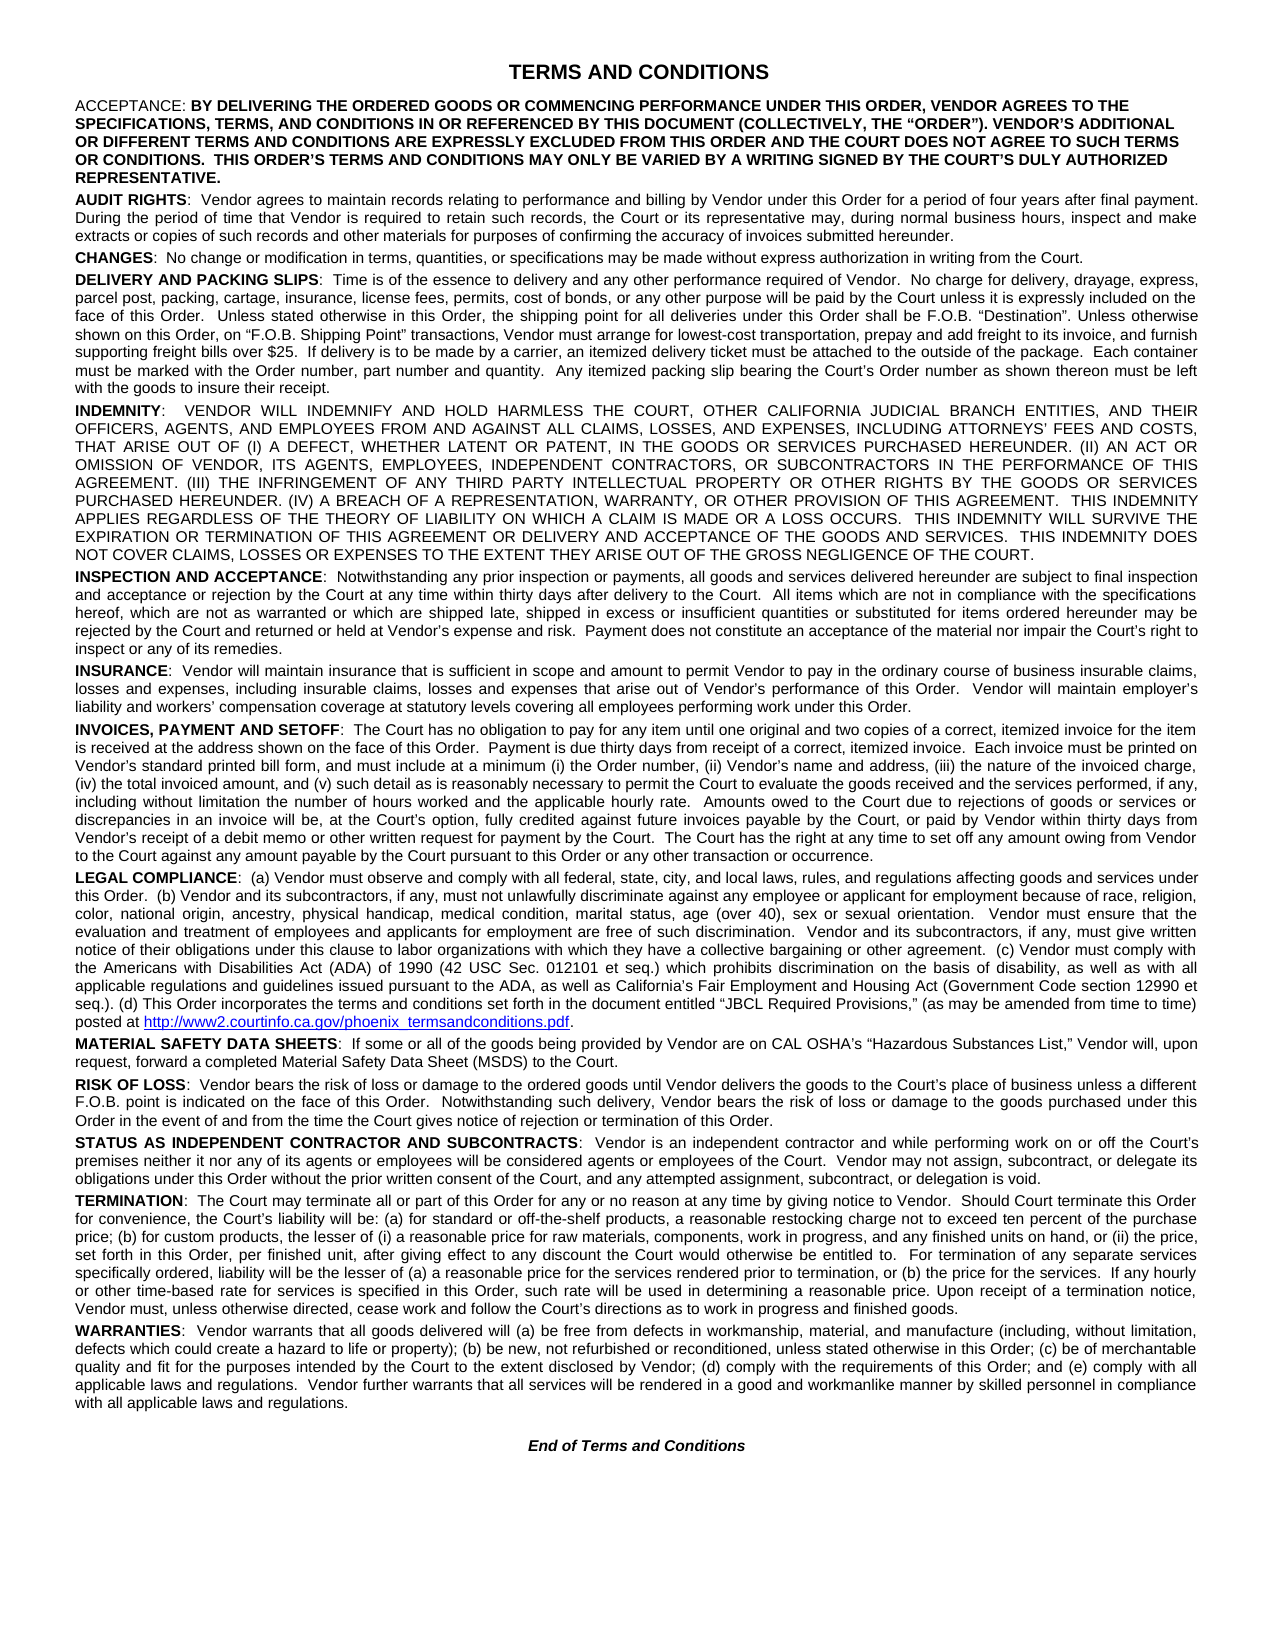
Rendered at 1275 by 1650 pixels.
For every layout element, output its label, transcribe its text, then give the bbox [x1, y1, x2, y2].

text WARRANTIES: Vendor warrants that all goods delivered will (a) be free from defects in workmanship, material, and manufacture (including, without limitation, defects which could create a hazard to life or property); (b) be new, not refurbished or reconditioned, unless stated otherwise in this Order; (c) be of merchantable quality and fit for the purposes intended by the Court to the extent disclosed by Vendor; (d) comply with the requirements of this Order; and (e) comply with all applicable laws and regulations. Vendor further warrants that all services will be rendered in a good and workmanlike manner by skilled personnel in compliance with all applicable laws and regulations. [75, 1322, 1200, 1412]
text INSPECTION AND ACCEPTANCE: Notwithstanding any prior inspection or payments, all goods and services delivered hereunder are subject to final inspection and acceptance or rejection by the Court at any time within thirty days after delivery to the Court. All items which are not in compliance with the specifications hereof, which are not as warranted or which are shipped late, shipped in excess or insufficient quantities or substituted for items ordered hereunder may be rejected by the Court and returned or held at Vendor’s expense and risk. Payment does not constitute an acceptance of the material nor impair the Court’s right to inspect or any of its remedies. [75, 568, 1200, 658]
text TERMINATION: The Court may terminate all or part of this Order for any or no reason at any time by giving notice to Vendor. Should Court terminate this Order for convenience, the Court’s liability will be: (a) for standard or off-the-shelf products, a reasonable restocking charge not to exceed ten percent of the purchase price; (b) for custom products, the lesser of (i) a reasonable price for raw materials, components, work in progress, and any finished units on hand, or (ii) the price, set forth in this Order, per finished unit, after giving effect to any discount the Court would otherwise be entitled to. For termination of any separate services specifically ordered, liability will be the lesser of (a) a reasonable price for the services rendered prior to termination, or (b) the price for the services. If any hourly or other time-based rate for services is specified in this Order, such rate will be used in determining a reasonable price. Upon receipt of a termination notice, Vendor must, unless otherwise directed, cease work and follow the Court’s directions as to work in progress and finished goods. [75, 1192, 1200, 1318]
text MATERIAL SAFETY DATA SHEETS: If some or all of the goods being provided by Vendor are on CAL OSHA’s “Hazardous Substances List,” Vendor will, upon request, forward a completed Material Safety Data Sheet (MSDS) to the Court. [75, 1035, 1200, 1071]
text CHANGES: No change or modification in terms, quantities, or specifications may be made without express authorization in writing from the Court. [75, 249, 1200, 267]
text INVOICES, PAYMENT AND SETOFF: The Court has no obligation to pay for any item until one original and two copies of a correct, itemized invoice for the item is received at the address shown on the face of this Order. Payment is due thirty days from receipt of a correct, itemized invoice. Each invoice must be printed on Vendor’s standard printed bill form, and must include at a minimum (i) the Order number, (ii) Vendor’s name and address, (iii) the nature of the invoiced charge, (iv) the total invoiced amount, and (v) such detail as is reasonably necessary to permit the Court to evaluate the goods received and the services performed, if any, including without limitation the number of hours worked and the applicable hourly rate. Amounts owed to the Court due to rejections of goods or services or discrepancies in an invoice will be, at the Court’s option, fully credited against future invoices payable by the Court, or paid by Vendor within thirty days from Vendor’s receipt of a debit memo or other written request for payment by the Court. The Court has the right at any time to set off any amount owing from Vendor to the Court against any amount payable by the Court pursuant to this Order or any other transaction or occurrence. [75, 720, 1200, 864]
text AUDIT RIGHTS: Vendor agrees to maintain records relating to performance and billing by Vendor under this Order for a period of four years after final payment. During the period of time that Vendor is required to retain such records, the Court or its representative may, during normal business hours, inspect and make extracts or copies of such records and other materials for purposes of confirming the accuracy of invoices submitted hereunder. [75, 191, 1200, 245]
text End of Terms and Conditions [75, 1437, 1200, 1455]
text STATUS AS INDEPENDENT CONTRACTOR AND SUBCONTRACTS: Vendor is an independent contractor and while performing work on or off the Court’s premises neither it nor any of its agents or employees will be considered agents or employees of the Court. Vendor may not assign, subcontract, or delegate its obligations under this Order without the prior written consent of the Court, and any attempted assignment, subcontract, or delegation is void. [75, 1133, 1200, 1187]
subtitle TERMS AND CONDITIONS [75, 60, 1203, 84]
text LEGAL COMPLIANCE: (a) Vendor must observe and comply with all federal, state, city, and local laws, rules, and regulations affecting goods and services under this Order. (b) Vendor and its subcontractors, if any, must not unlawfully discriminate against any employee or applicant for employment because of race, religion, color, national origin, ancestry, physical handicap, medical condition, marital status, age (over 40), sex or sexual orientation. Vendor must ensure that the evaluation and treatment of employees and applicants for employment are free of such discrimination. Vendor and its subcontractors, if any, must give written notice of their obligations under this clause to labor organizations with which they have a collective bargaining or other agreement. (c) Vendor must comply with the Americans with Disabilities Act (ADA) of 1990 (42 USC Sec. 012101 et seq.) which prohibits discrimination on the basis of disability, as well as with all applicable regulations and guidelines issued pursuant to the ADA, as well as California’s Fair Employment and Housing Act (Government Code section 12990 et seq.). (d) This Order incorporates the terms and conditions set forth in the document entitled “JBCL Required Provisions,” (as may be amended from time to time) posted at http://www2.courtinfo.ca.gov/phoenix_termsandconditions.pdf. [75, 869, 1200, 1031]
text RISK OF LOSS: Vendor bears the risk of loss or damage to the ordered goods until Vendor delivers the goods to the Court’s place of business unless a different F.O.B. point is indicated on the face of this Order. Notwithstanding such delivery, Vendor bears the risk of loss or damage to the goods purchased under this Order in the event of and from the time the Court gives notice of rejection or termination of this Order. [75, 1075, 1200, 1129]
text INSURANCE: Vendor will maintain insurance that is sufficient in scope and amount to permit Vendor to pay in the ordinary course of business insurable claims, losses and expenses, including insurable claims, losses and expenses that arise out of Vendor’s performance of this Order. Vendor will maintain employer’s liability and workers’ compensation coverage at statutory levels covering all employees performing work under this Order. [75, 662, 1200, 716]
text INDEMNITY: VENDOR WILL INDEMNIFY AND HOLD HARMLESS THE COURT, OTHER CALIFORNIA JUDICIAL BRANCH ENTITIES, AND THEIR OFFICERS, AGENTS, AND EMPLOYEES FROM AND AGAINST ALL CLAIMS, LOSSES, AND EXPENSES, INCLUDING ATTORNEYS’ FEES AND COSTS, THAT ARISE OUT OF (I) A DEFECT, WHETHER LATENT OR PATENT, IN THE GOODS OR SERVICES PURCHASED HEREUNDER. (II) AN ACT OR OMISSION OF VENDOR, ITS AGENTS, EMPLOYEES, INDEPENDENT CONTRACTORS, OR SUBCONTRACTORS IN THE PERFORMANCE OF THIS AGREEMENT. (III) THE INFRINGEMENT OF ANY THIRD PARTY INTELLECTUAL PROPERTY OR OTHER RIGHTS BY THE GOODS OR SERVICES PURCHASED HEREUNDER. (IV) A BREACH OF A REPRESENTATION, WARRANTY, OR OTHER PROVISION OF THIS AGREEMENT. THIS INDEMNITY APPLIES REGARDLESS OF THE THEORY OF LIABILITY ON WHICH A CLAIM IS MADE OR A LOSS OCCURS. THIS INDEMNITY WILL SURVIVE THE EXPIRATION OR TERMINATION OF THIS AGREEMENT OR DELIVERY AND ACCEPTANCE OF THE GOODS AND SERVICES. THIS INDEMNITY DOES NOT COVER CLAIMS, LOSSES OR EXPENSES TO THE EXTENT THEY ARISE OUT OF THE GROSS NEGLIGENCE OF THE COURT. [75, 401, 1200, 564]
subtitle ACCEPTANCE: BY DELIVERING THE ORDERED GOODS OR COMMENCING PERFORMANCE UNDER THIS ORDER, VENDOR AGREES TO THE SPECIFICATIONS, TERMS, AND CONDITIONS IN OR REFERENCED BY THIS DOCUMENT (COLLECTIVELY, THE “ORDER”). VENDOR’S ADDITIONAL OR DIFFERENT TERMS AND CONDITIONS ARE EXPRESSLY EXCLUDED FROM THIS ORDER AND THE COURT DOES NOT AGREE TO SUCH TERMS OR CONDITIONS. THIS ORDER’S TERMS AND CONDITIONS MAY ONLY BE VARIED BY A WRITING SIGNED BY THE COURT’S DULY AUTHORIZED REPRESENTATIVE. [75, 96, 1200, 187]
text DELIVERY AND PACKING SLIPS: Time is of the essence to delivery and any other performance required of Vendor. No charge for delivery, drayage, express, parcel post, packing, cartage, insurance, license fees, permits, cost of bonds, or any other purpose will be paid by the Court unless it is expressly included on the face of this Order. Unless stated otherwise in this Order, the shipping point for all deliveries under this Order shall be F.O.B. “Destination”. Unless otherwise shown on this Order, on “F.O.B. Shipping Point” transactions, Vendor must arrange for lowest-cost transportation, prepay and add freight to its invoice, and furnish supporting freight bills over $25. If delivery is to be made by a carrier, an itemized delivery ticket must be attached to the outside of the package. Each container must be marked with the Order number, part number and quantity. Any itemized packing slip bearing the Court’s Order number as shown thereon must be left with the goods to insure their receipt. [75, 271, 1200, 397]
